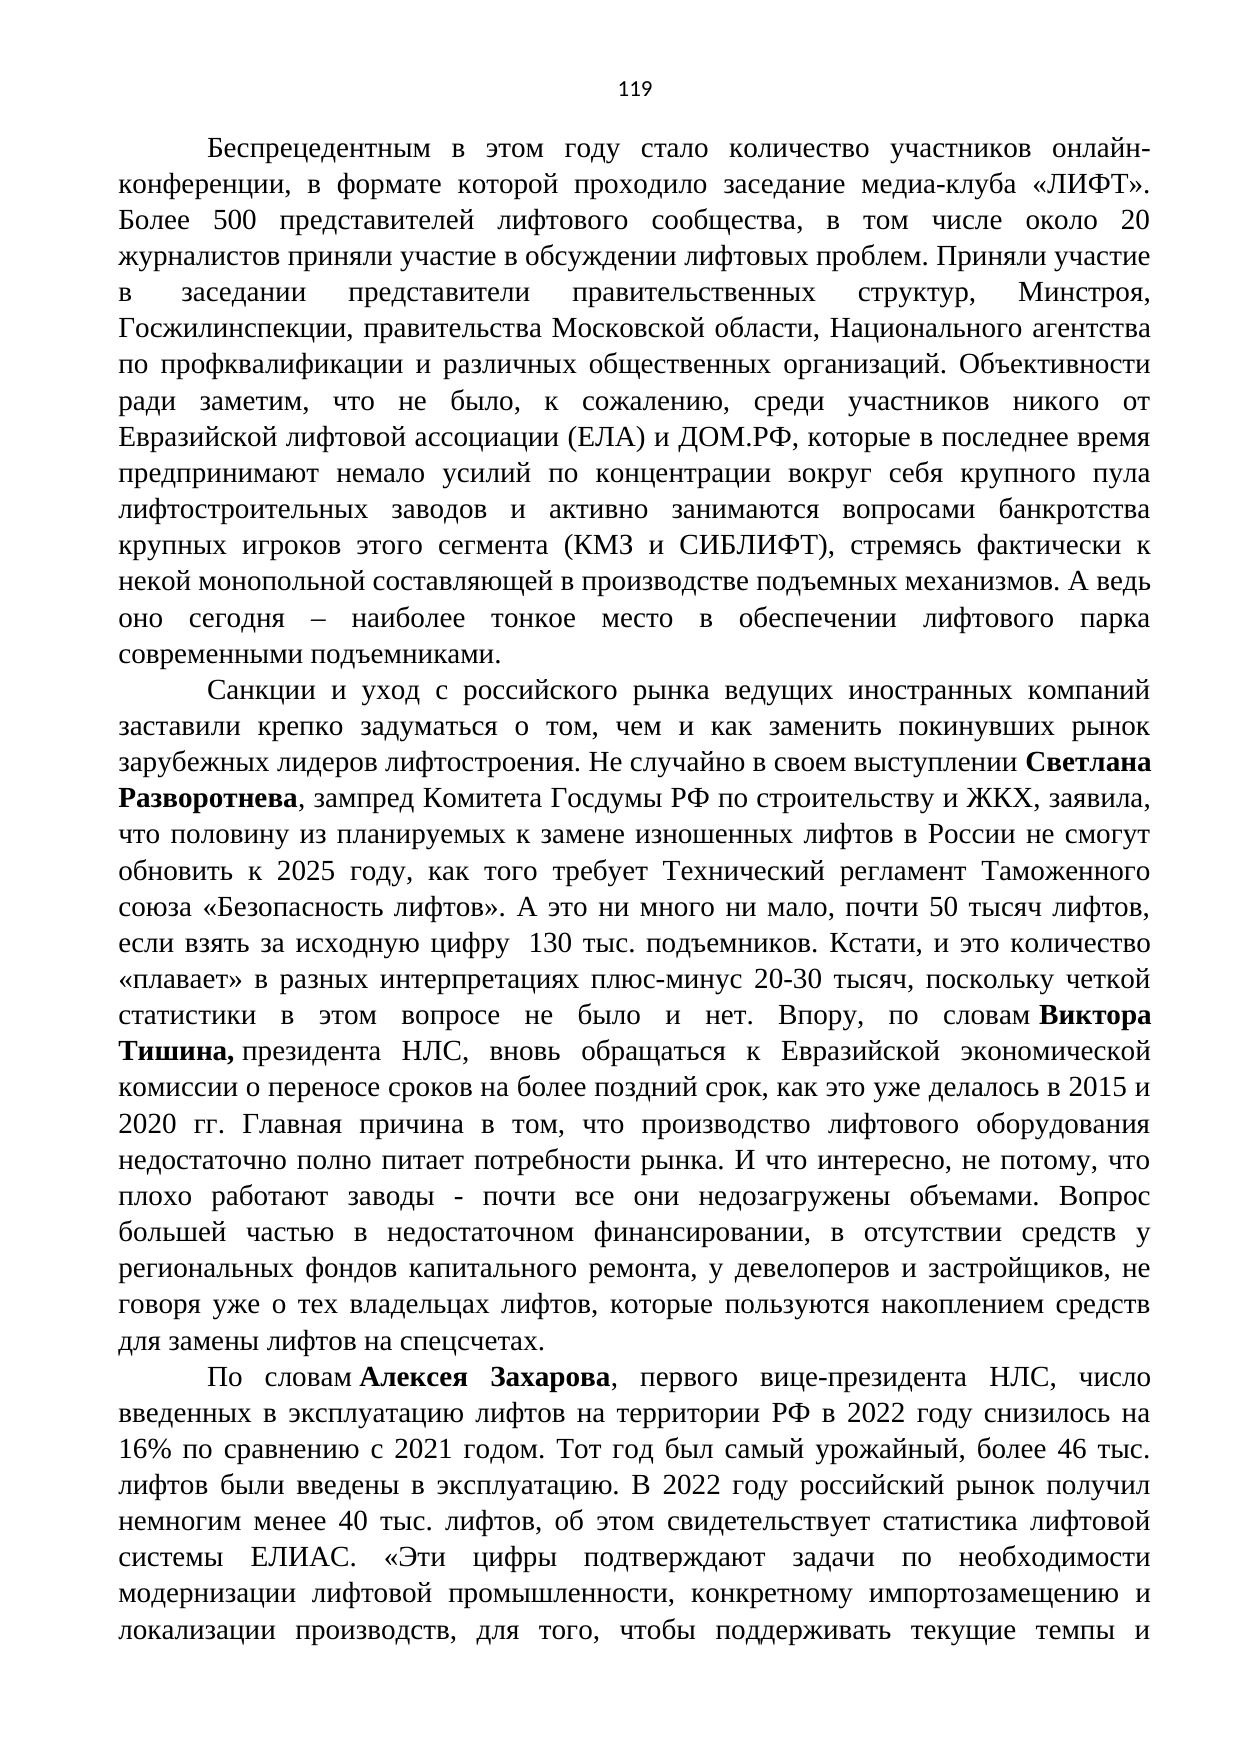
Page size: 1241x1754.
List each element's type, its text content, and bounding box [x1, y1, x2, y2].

text Санкции и уход с российского рынка ведущих иностранных компаний заставили крепко задуматься о том, чем и как заменить покинувших рынок зарубежных лидеров лифтостроения. Не случайно в своем выступлении Светлана Разворотнева, зампред Комитета Госдумы РФ по строительству и ЖКХ, заявила, что половину из планируемых к замене изношенных лифтов в России не смогут обновить к 2025 году, как того требует Технический регламент Таможенного союза «Безопасность лифтов». А это ни много ни мало, почти 50 тысяч лифтов, если взять за исходную цифру 130 тыс. подъемников. Кстати, и это количество «плавает» в разных интерпретациях плюс-минус 20-30 тысяч, поскольку четкой статистики в этом вопросе не было и нет. Впору, по словам Виктора Тишина, президента НЛС, вновь обращаться к Евразийской экономической комиссии о переносе сроков на более поздний срок, как это уже делалось в 2015 и 2020 гг. Главная причина в том, что производство лифтового оборудования недостаточно полно питает потребности рынка. И что интересно, не потому, что плохо работают заводы - почти все они недозагружены объемами. Вопрос большей частью в недостаточном финансировании, в отсутствии средств у региональных фондов капитального ремонта, у девелоперов и застройщиков, не говоря уже о тех владельцах лифтов, которые пользуются накоплением средств для замены лифтов на спецсчетах. [118, 672, 1152, 1356]
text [118, 1359, 1152, 1645]
text Беспрецедентным в этом году стало количество участников онлайн-конференции, в формате которой проходило заседание медиа-клуба «ЛИФТ». Более 500 представителей лифтового сообщества, в том числе около 20 журналистов приняли участие в обсуждении лифтовых проблем. Приняли участие в заседании представители правительственных структур, Минстроя, Госжилинспекции, правительства Московской области, Национального агентства по профквалификации и различных общественных организаций. Объективности ради заметим, что не было, к сожалению, среди участников никого от Евразийской лифтовой ассоциации (ЕЛА) и ДОМ.РФ, которые в последнее время предпринимают немало усилий по концентрации вокруг себя крупного пула лифтостроительных заводов и активно занимаются вопросами банкротства крупных игроков этого сегмента (КМЗ и СИБЛИФТ), стремясь фактически к некой монопольной составляющей в производстве подъемных механизмов. А ведь оно сегодня – наиболее тонкое место в обеспечении лифтового парка современными подъемниками. [118, 130, 1152, 669]
